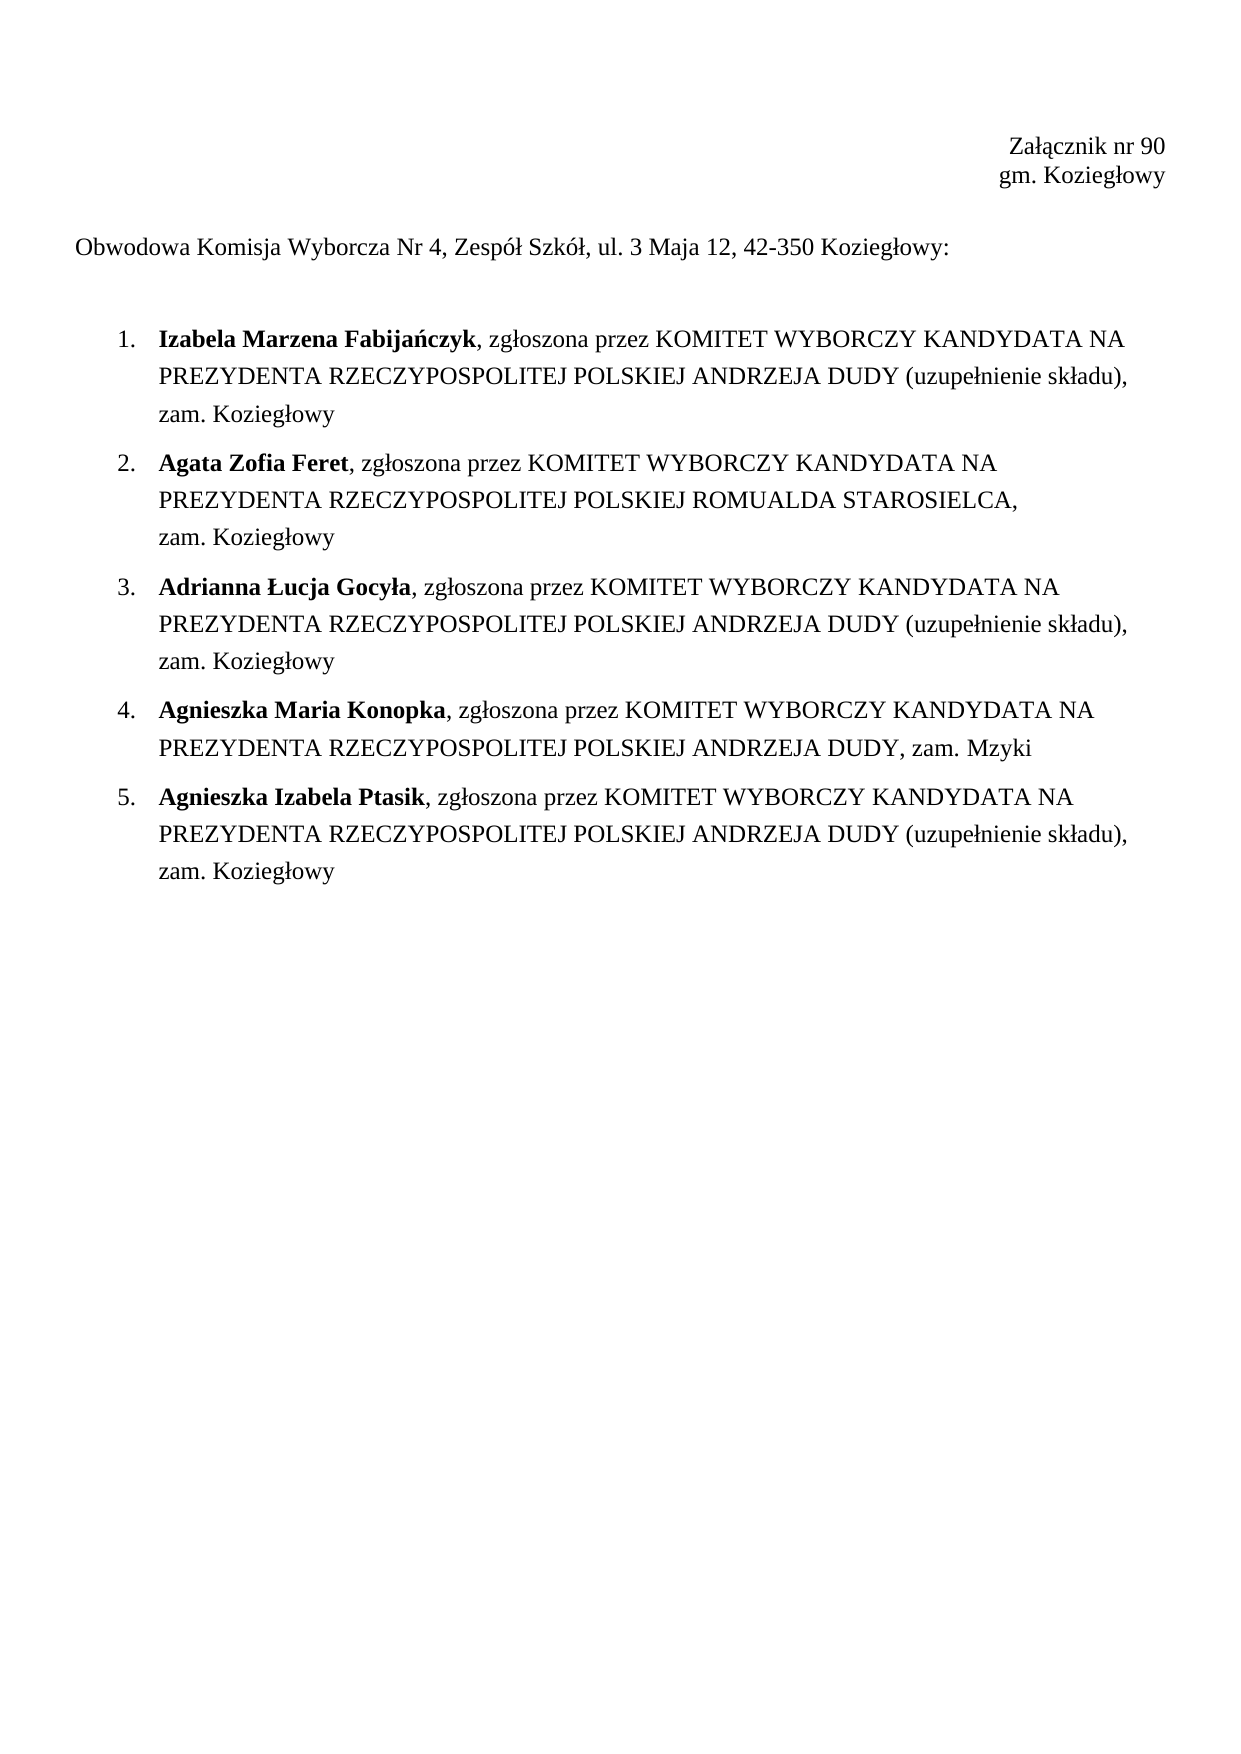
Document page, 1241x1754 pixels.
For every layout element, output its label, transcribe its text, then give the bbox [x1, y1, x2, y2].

table_cell Agnieszka Izabela Ptasik, zgłoszona przez KOMITET WYBORCZY KANDYDATA NA PREZYDENTA RZECZYPOSPOLITEJ POLSKIEJ ANDRZEJA DUDY (uzupełnienie składu), zam. Koziegłowy [147, 776, 1166, 900]
table_cell 4. [74, 690, 147, 776]
text Załącznik nr 90 [607, 131, 1165, 160]
table_cell Agnieszka Maria Konopka, zgłoszona przez KOMITET WYBORCZY KANDYDATA NA PREZYDENTA RZECZYPOSPOLITEJ POLSKIEJ ANDRZEJA DUDY, zam. Mzyki [147, 690, 1166, 776]
text Obwodowa Komisja Wyborcza Nr 4, Zespół Szkół, ul. 3 Maja 12, 42-350 Koziegłowy: [75, 232, 1165, 261]
table_header 1. [74, 318, 147, 442]
table_cell Adrianna Łucja Gocyła, zgłoszona przez KOMITET WYBORCZY KANDYDATA NA PREZYDENTA RZECZYPOSPOLITEJ POLSKIEJ ANDRZEJA DUDY (uzupełnienie składu), zam. Koziegłowy [147, 566, 1166, 689]
table_header Izabela Marzena Fabijańczyk, zgłoszona przez KOMITET WYBORCZY KANDYDATA NA PREZYDENTA RZECZYPOSPOLITEJ POLSKIEJ ANDRZEJA DUDY (uzupełnienie składu), zam. Koziegłowy [147, 318, 1166, 442]
text gm. Koziegłowy [75, 160, 1165, 189]
table_cell 5. [74, 776, 147, 900]
table_cell Agata Zofia Feret, zgłoszona przez KOMITET WYBORCZY KANDYDATA NA PREZYDENTA RZECZYPOSPOLITEJ POLSKIEJ ROMUALDA STAROSIELCA, zam. Koziegłowy [147, 442, 1166, 566]
table_cell 3. [74, 566, 147, 689]
table_cell 2. [74, 442, 147, 566]
